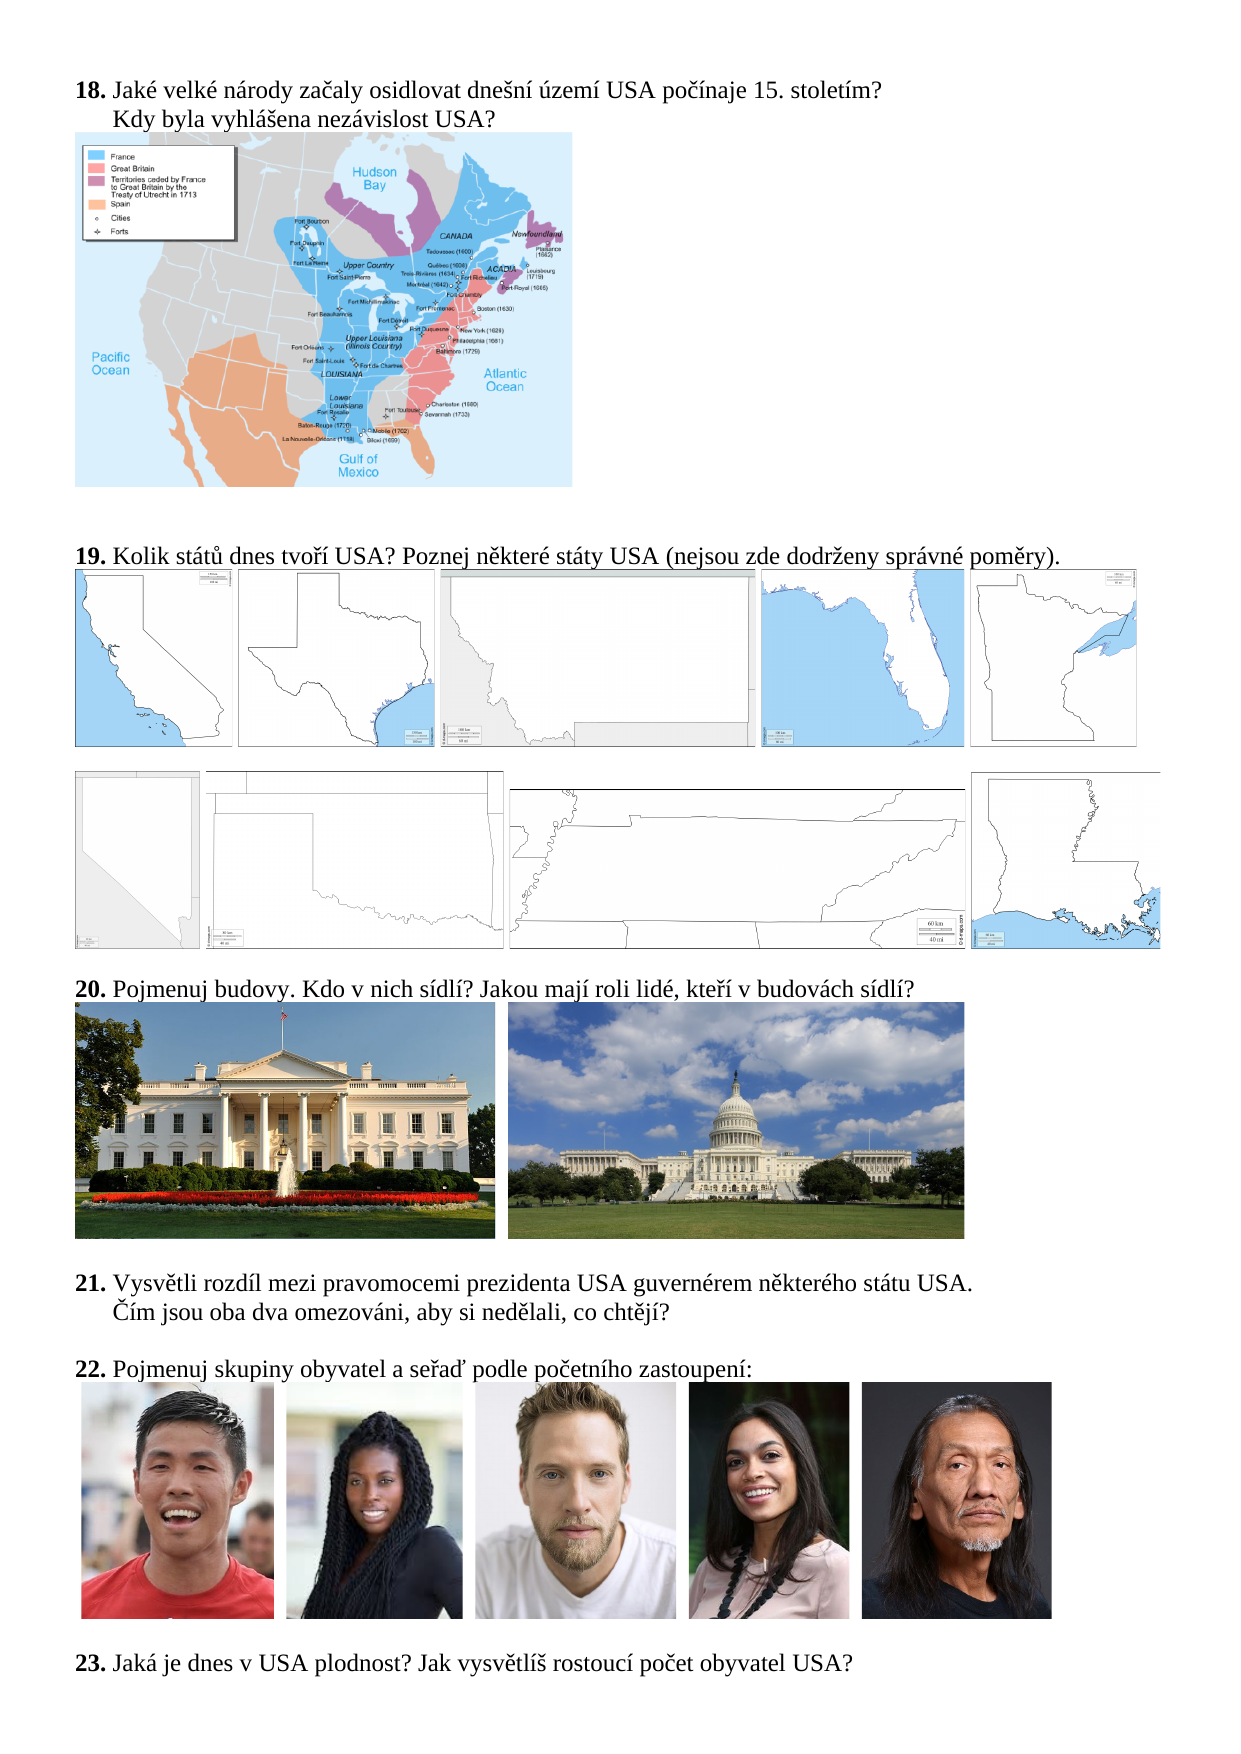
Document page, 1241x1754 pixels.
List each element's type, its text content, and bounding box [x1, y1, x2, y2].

picture [508, 1002, 965, 1239]
picture [971, 772, 1161, 949]
text 22. Pojmenuj skupiny obyvatel a seřaď podle početního zastoupení: [75, 1354, 1165, 1383]
text Kdy byla vyhlášena nezávislost USA? [75, 104, 1165, 132]
picture [440, 569, 756, 747]
picture [75, 569, 233, 747]
picture [509, 789, 966, 949]
picture [75, 771, 200, 949]
text Čím jsou oba dva omezováni, aby si nedělali, co chtějí? [75, 1297, 1165, 1325]
picture [81, 1382, 274, 1619]
picture [761, 569, 965, 747]
text 18. Jaké velké národy začaly osidlovat dnešní území USA počínaje 15. stoletím? [75, 75, 1165, 104]
picture [238, 569, 435, 747]
picture [688, 1382, 850, 1619]
text 19. Kolik států dnes tvoří USA? Poznej některé státy USA (nejsou zde dodrženy správné poměry). [75, 541, 1165, 569]
picture [75, 1002, 496, 1239]
text 20. Pojmenuj budovy. Kdo v nich sídlí? Jakou mají roli lidé, kteří v budovách sídlí? [75, 974, 1165, 1003]
picture [970, 569, 1137, 747]
picture [206, 771, 504, 949]
picture [75, 132, 573, 487]
picture [286, 1382, 463, 1619]
text 21. Vysvětli rozdíl mezi pravomocemi prezidenta USA guvernérem některého státu USA. [75, 1268, 1165, 1297]
text 23. Jaká je dnes v USA plodnost? Jak vysvětlíš rostoucí počet obyvatel USA? [75, 1648, 1165, 1677]
picture [861, 1382, 1052, 1619]
picture [475, 1382, 677, 1619]
